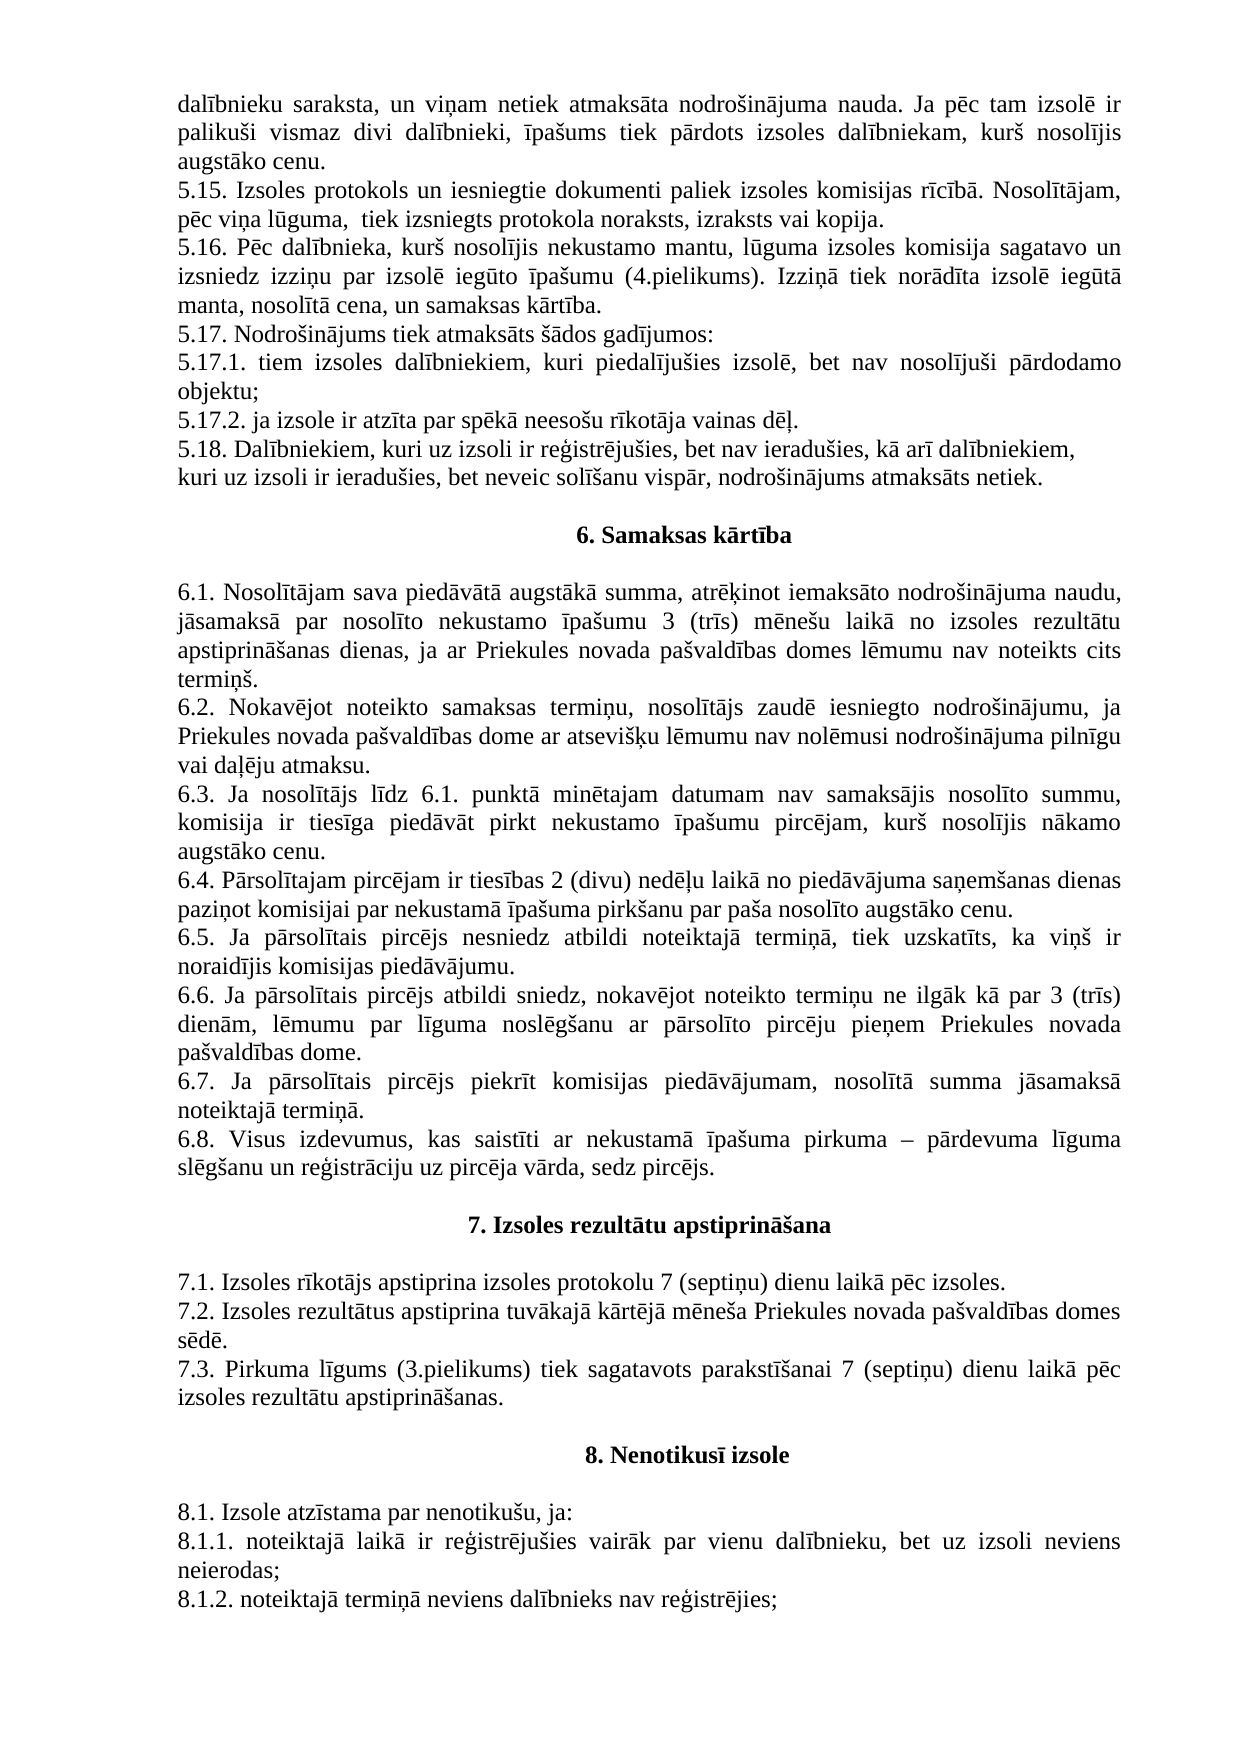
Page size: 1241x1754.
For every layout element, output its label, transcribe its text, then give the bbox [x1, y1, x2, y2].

text 8.1.2. noteiktajā termiņā neviens dalībnieks nav reģistrējies; [177, 1584, 1122, 1612]
text 6.4. Pārsolītajam pircējam ir tiesības 2 (divu) nedēļu laikā no piedāvājuma saņemšanas dienas paziņot komisijai par nekustamā īpašuma pirkšanu par paša nosolīto augstāko cenu. [177, 865, 1122, 922]
text kuri uz izsoli ir ieradušies, bet neveic solīšanu vispār, nodrošinājums atmaksāts netiek. [177, 462, 1122, 491]
text 8. Nenotikusī izsole [252, 1440, 1122, 1469]
text 5.18. Dalībniekiem, kuri uz izsoli ir reģistrējušies, bet nav ieradušies, kā arī dalībniekiem, [177, 434, 1122, 462]
text 8.1. Izsole atzīstama par nenotikušu, ja: [177, 1497, 1122, 1526]
text 6.5. Ja pārsolītais pircējs nesniedz atbildi noteiktajā termiņā, tiek uzskatīts, ka viņš ir noraidījis komisijas piedāvājumu. [177, 922, 1122, 980]
text 6. Samaksas kārtība [246, 520, 1122, 549]
text 5.15. Izsoles protokols un iesniegtie dokumenti paliek izsoles komisijas rīcībā. Nosolītājam, pēc viņa lūguma, tiek izsniegts protokola noraksts, izraksts vai kopija. [177, 175, 1122, 232]
text 7.1. Izsoles rīkotājs apstiprina izsoles protokolu 7 (septiņu) dienu laikā pēc izsoles. [177, 1267, 1122, 1296]
text 5.17.1. tiem izsoles dalībniekiem, kuri piedalījušies izsolē, bet nav nosolījuši pārdodamo objektu; [177, 347, 1122, 405]
text 5.16. Pēc dalībnieka, kurš nosolījis nekustamo mantu, lūguma izsoles komisija sagatavo un izsniedz izziņu par izsolē iegūto īpašumu (4.pielikums). Izziņā tiek norādīta izsolē iegūtā manta, nosolītā cena, un samaksas kārtība. [177, 232, 1122, 319]
text 8.1.1. noteiktajā laikā ir reģistrējušies vairāk par vienu dalībnieku, bet uz izsoli neviens neierodas; [177, 1526, 1122, 1584]
text 6.1. Nosolītājam sava piedāvātā augstākā summa, atrēķinot iemaksāto nodrošinājuma naudu, jāsamaksā par nosolīto nekustamo īpašumu 3 (trīs) mēnešu laikā no izsoles rezultātu apstiprināšanas dienas, ja ar Priekules novada pašvaldības domes lēmumu nav noteikts cits termiņš. [177, 577, 1122, 692]
text 5.17. Nodrošinājums tiek atmaksāts šādos gadījumos: [177, 319, 1122, 347]
text 7. Izsoles rezultātu apstiprināšana [177, 1210, 1122, 1239]
text 5.17.2. ja izsole ir atzīta par spēkā neesošu rīkotāja vainas dēļ. [177, 405, 1122, 434]
text 7.2. Izsoles rezultātus apstiprina tuvākajā kārtējā mēneša Priekules novada pašvaldības domes sēdē. [177, 1296, 1122, 1354]
text 6.2. Nokavējot noteikto samaksas termiņu, nosolītājs zaudē iesniegto nodrošinājumu, ja Priekules novada pašvaldības dome ar atsevišķu lēmumu nav nolēmusi nodrošinājuma pilnīgu vai daļēju atmaksu. [177, 692, 1122, 779]
text 6.6. Ja pārsolītais pircējs atbildi sniedz, nokavējot noteikto termiņu ne ilgāk kā par 3 (trīs) dienām, lēmumu par līguma noslēgšanu ar pārsolīto pircēju pieņem Priekules novada pašvaldības dome. [177, 980, 1122, 1066]
text 7.3. Pirkuma līgums (3.pielikums) tiek sagatavots parakstīšanai 7 (septiņu) dienu laikā pēc izsoles rezultātu apstiprināšanas. [177, 1354, 1122, 1411]
text 6.8. Visus izdevumus, kas saistīti ar nekustamā īpašuma pirkuma – pārdevuma līguma slēgšanu un reģistrāciju uz pircēja vārda, sedz pircējs. [177, 1124, 1122, 1181]
text 6.7. Ja pārsolītais pircējs piekrīt komisijas piedāvājumam, nosolītā summa jāsamaksā noteiktajā termiņā. [177, 1066, 1122, 1124]
text 6.3. Ja nosolītājs līdz 6.1. punktā minētajam datumam nav samaksājis nosolīto summu, komisija ir tiesīga piedāvāt pirkt nekustamo īpašumu pircējam, kurš nosolījis nākamo augstāko cenu. [177, 779, 1122, 865]
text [177, 89, 1122, 175]
